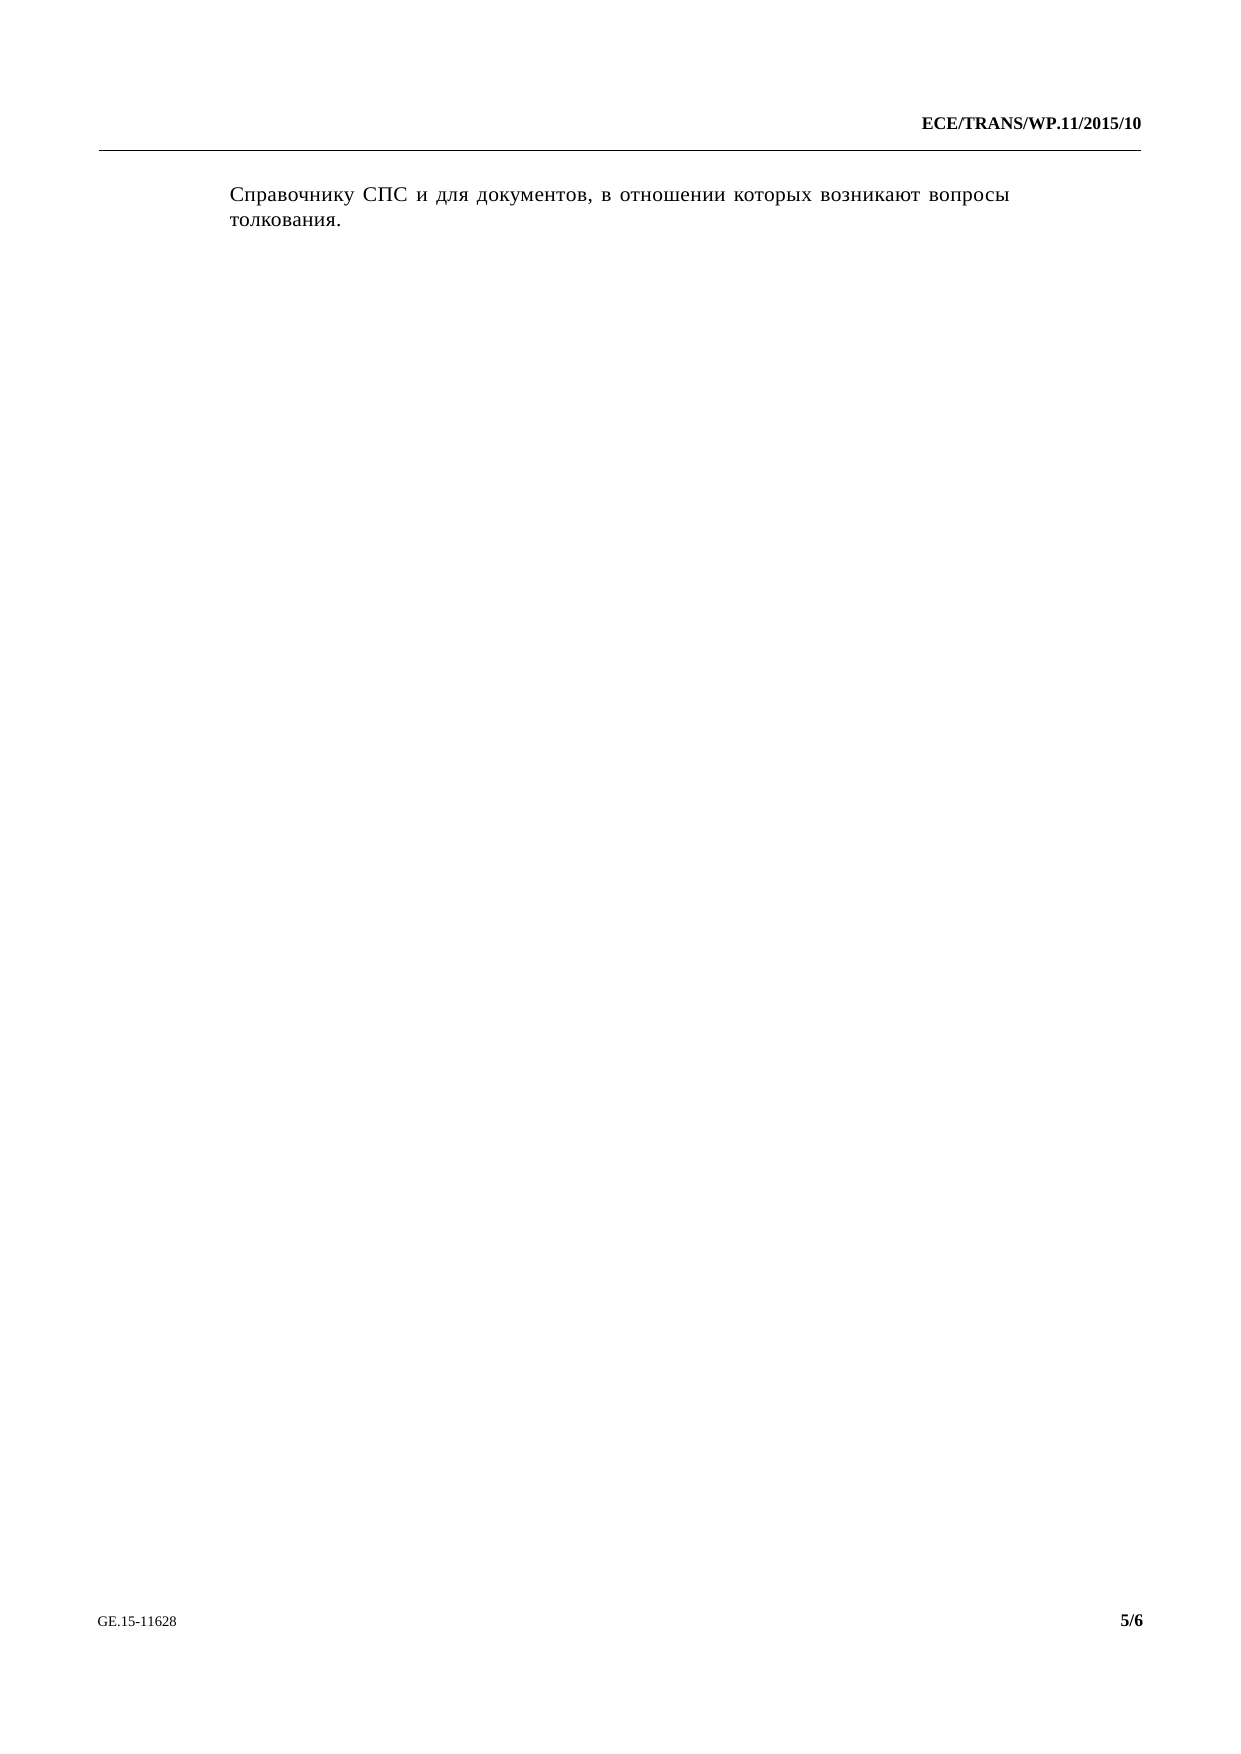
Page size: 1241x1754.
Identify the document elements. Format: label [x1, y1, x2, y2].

text [229, 181, 1011, 231]
